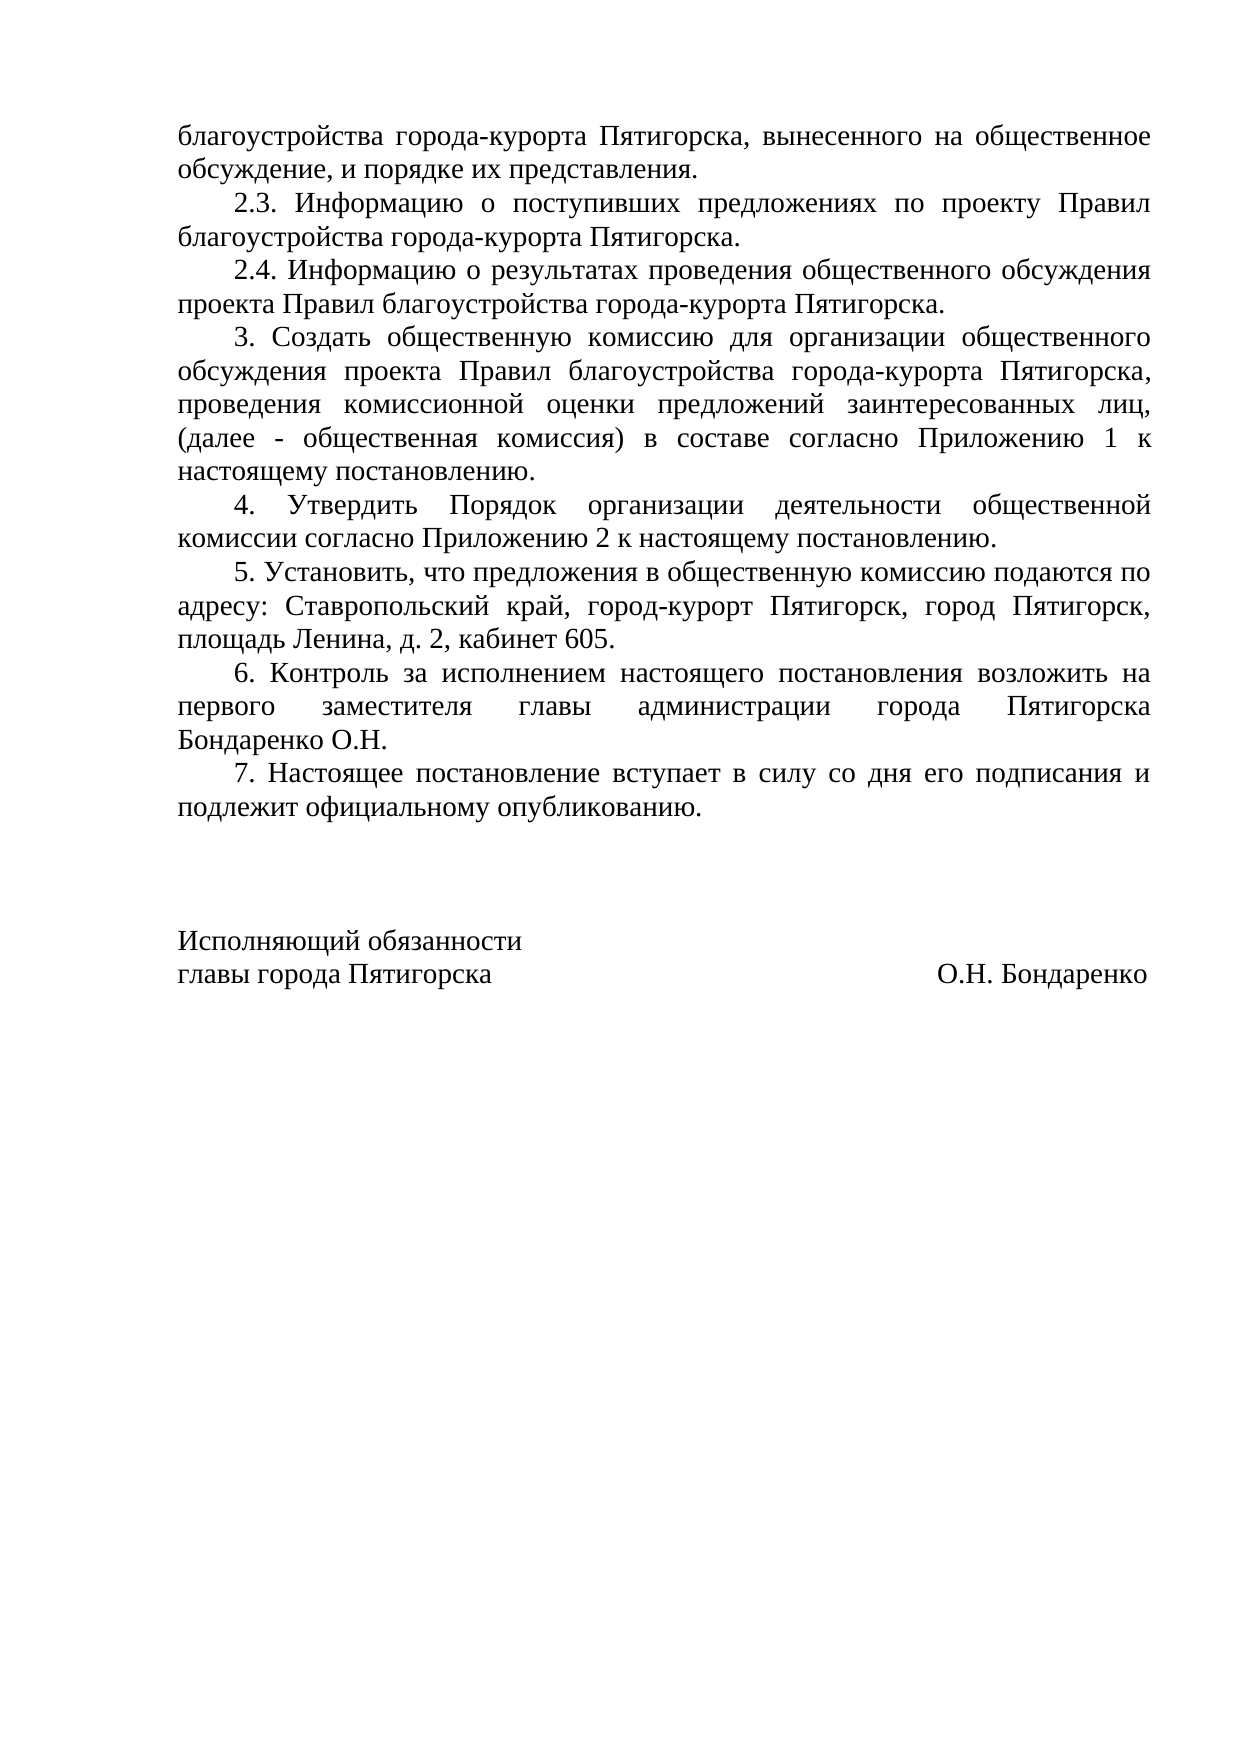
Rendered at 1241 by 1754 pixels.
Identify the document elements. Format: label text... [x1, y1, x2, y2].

text 7. Настоящее постановление вступает в силу со дня его подписания и подлежит официальному опубликованию. [177, 755, 1152, 822]
text 6. Контроль за исполнением настоящего постановления возложить на первого заместителя главы администрации города Пятигорска Бондаренко О.Н. [177, 655, 1152, 755]
text главы города Пятигорска О.Н. Бондаренко [177, 957, 1152, 990]
text 5. Установить, что предложения в общественную комиссию подаются по адресу: Ставропольский край, город-курорт Пятигорск, город Пятигорск, площадь Ленина, д. 2, кабинет 605. [177, 554, 1152, 655]
text 3. Создать общественную комиссию для организации общественного обсуждения проекта Правил благоустройства города-курорта Пятигорска, проведения комиссионной оценки предложений заинтересованных лиц, (далее - общественная комиссия) в составе согласно Приложению 1 к настоящему постановлению. [177, 319, 1152, 487]
text Исполняющий обязанности [177, 923, 1152, 957]
text 2.3. Информацию о поступивших предложениях по проекту Правил благоустройства города-курорта Пятигорска. [177, 185, 1152, 252]
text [177, 118, 1152, 185]
text 2.4. Информацию о результатах проведения общественного обсуждения проекта Правил благоустройства города-курорта Пятигорска. [177, 252, 1152, 319]
text 4. Утвердить Порядок организации деятельности общественной комиссии согласно Приложению 2 к настоящему постановлению. [177, 487, 1152, 554]
